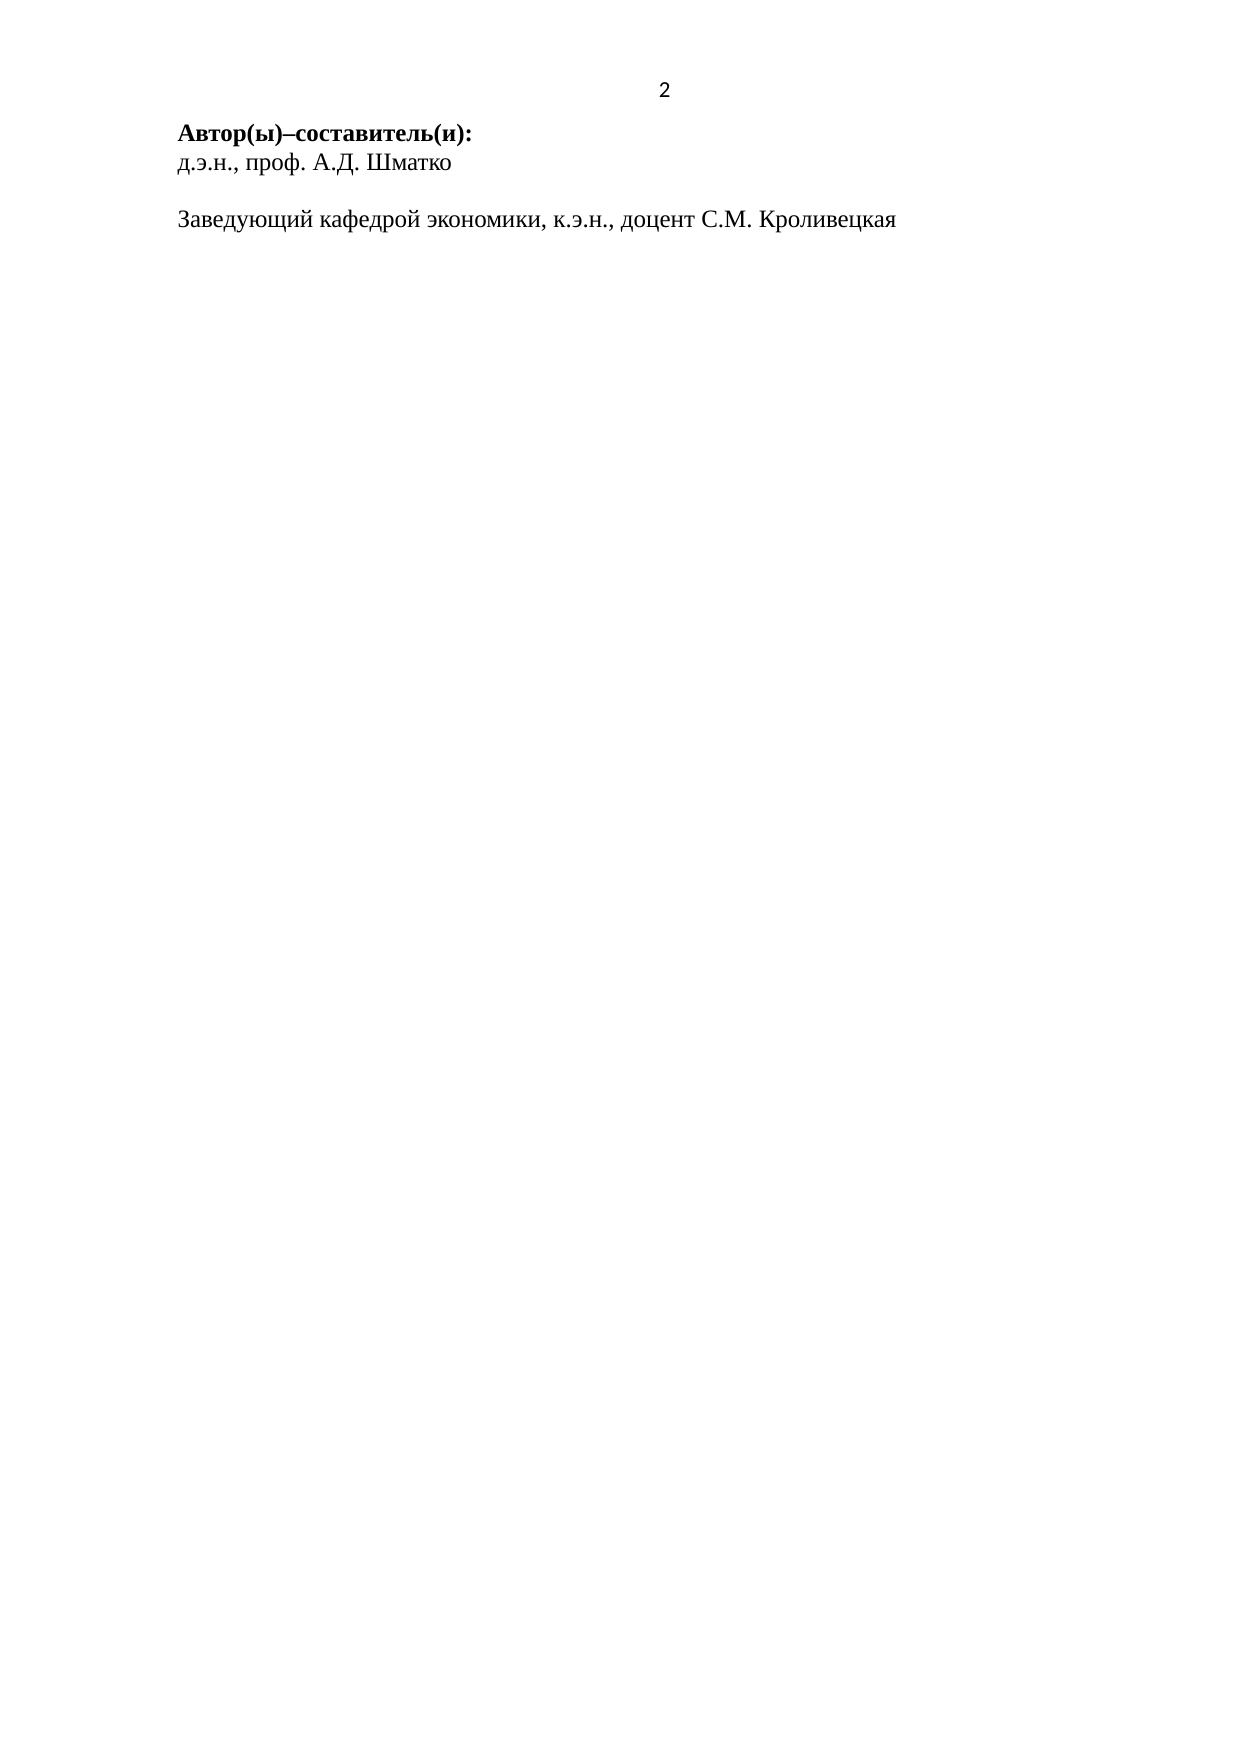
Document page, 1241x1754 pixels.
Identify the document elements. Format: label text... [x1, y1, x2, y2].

text д.э.н., проф. А.Д. Шматко [177, 147, 1152, 176]
text Заведующий кафедрой экономики, к.э.н., доцент С.М. Кроливецкая [177, 204, 1152, 233]
text Автор(ы)–составитель(и): [177, 118, 1152, 147]
